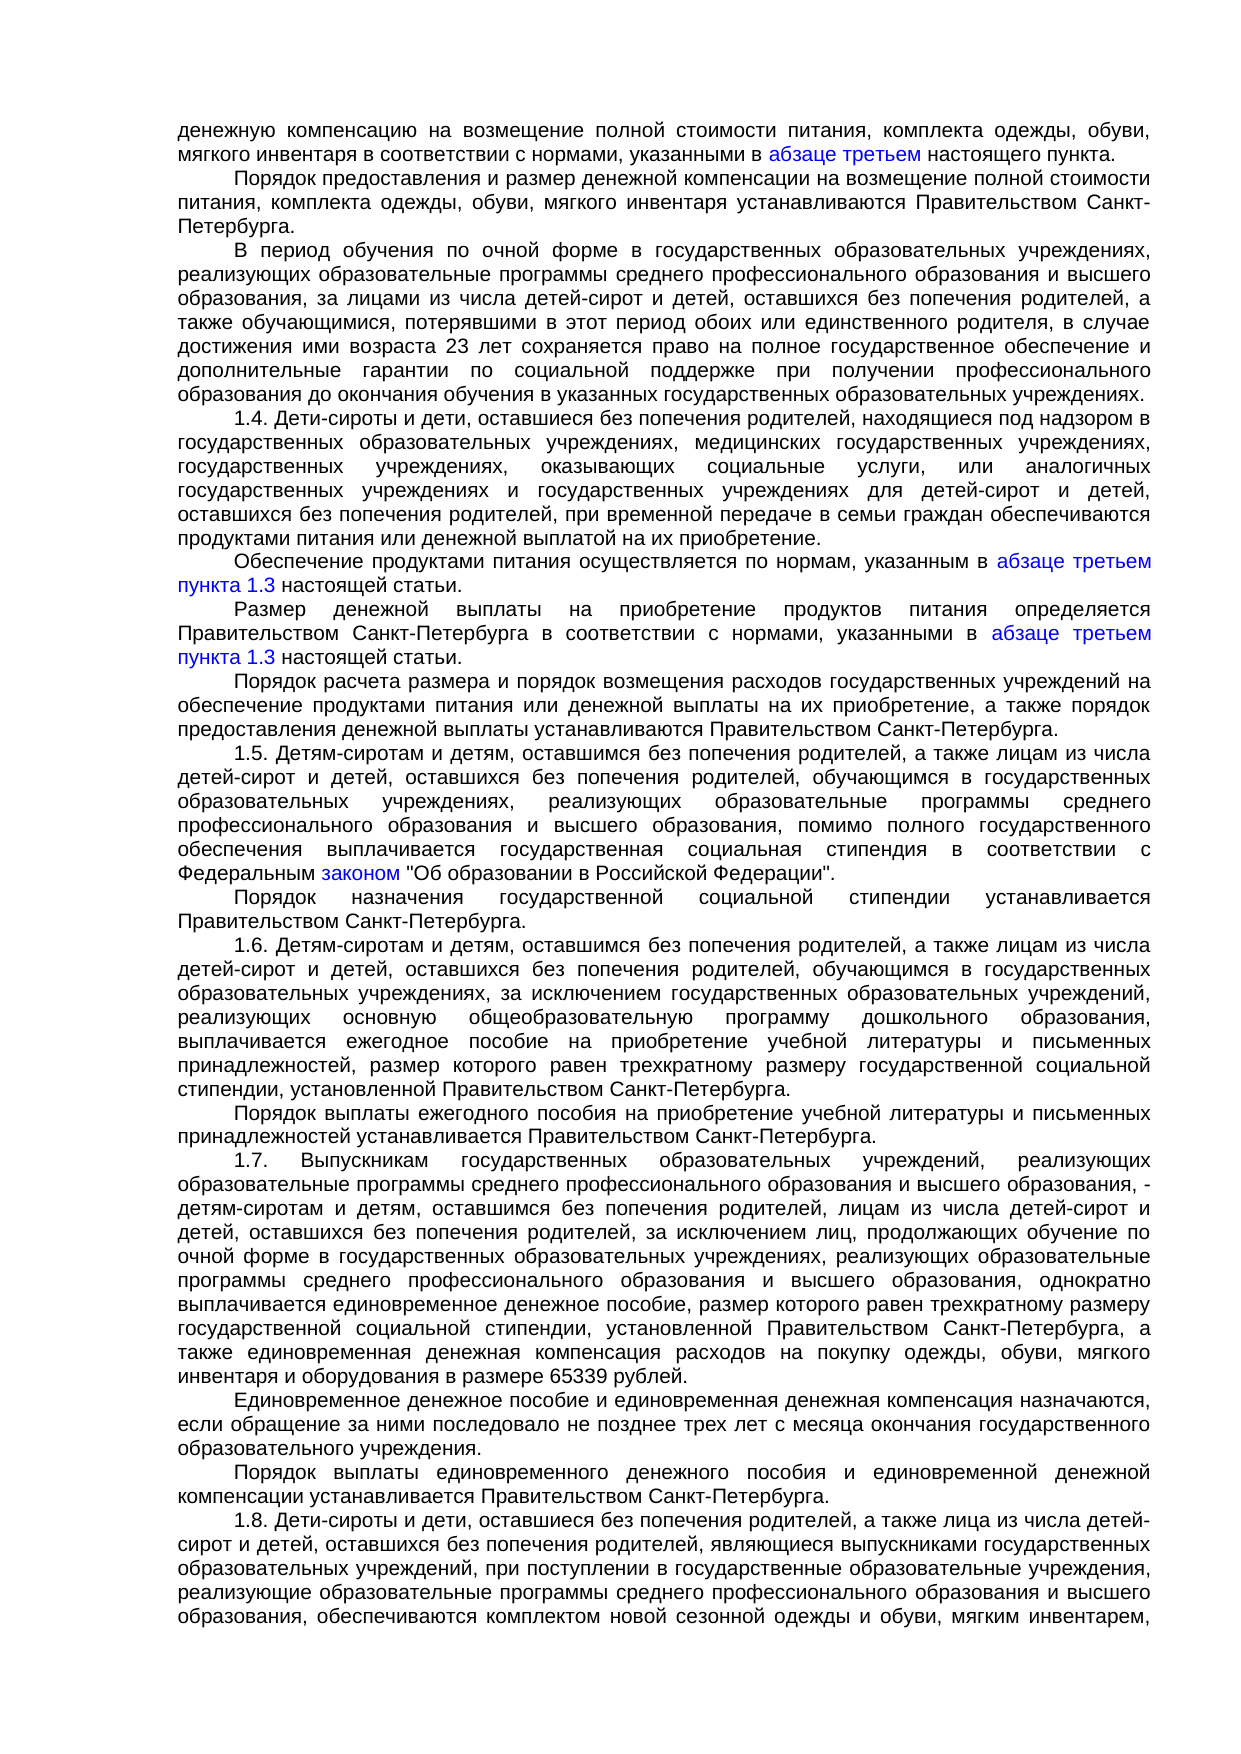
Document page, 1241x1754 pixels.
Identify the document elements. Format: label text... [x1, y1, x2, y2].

text Единовременное денежное пособие и единовременная денежная компенсация назначаются, если обращение за ними последовало не позднее трех лет с месяца окончания государственного образовательного учреждения. [177, 1388, 1152, 1460]
text Порядок расчета размера и порядок возмещения расходов государственных учреждений на обеспечение продуктами питания или денежной выплаты на их приобретение, а также порядок предоставления денежной выплаты устанавливаются Правительством Санкт-Петербурга. [177, 669, 1152, 741]
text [177, 1508, 1152, 1627]
text Порядок выплаты единовременного денежного пособия и единовременной денежной компенсации устанавливается Правительством Санкт-Петербурга. [177, 1460, 1152, 1508]
text Порядок выплаты ежегодного пособия на приобретение учебной литературы и письменных принадлежностей устанавливается Правительством Санкт-Петербурга. [177, 1100, 1152, 1148]
text 1.4. Дети-сироты и дети, оставшиеся без попечения родителей, находящиеся под надзором в государственных образовательных учреждениях, медицинских государственных учреждениях, государственных учреждениях, оказывающих социальные услуги, или аналогичных государственных учреждениях и государственных учреждениях для детей-сирот и детей, оставшихся без попечения родителей, при временной передаче в семьи граждан обеспечиваются продуктами питания или денежной выплатой на их приобретение. [177, 406, 1152, 549]
text Порядок предоставления и размер денежной компенсации на возмещение полной стоимости питания, комплекта одежды, обуви, мягкого инвентаря устанавливаются Правительством Санкт-Петербурга. [177, 166, 1152, 238]
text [177, 118, 1152, 166]
text 1.7. Выпускникам государственных образовательных учреждений, реализующих образовательные программы среднего профессионального образования и высшего образования, - детям-сиротам и детям, оставшимся без попечения родителей, лицам из числа детей-сирот и детей, оставшихся без попечения родителей, за исключением лиц, продолжающих обучение по очной форме в государственных образовательных учреждениях, реализующих образовательные программы среднего профессионального образования и высшего образования, однократно выплачивается единовременное денежное пособие, размер которого равен трехкратному размеру государственной социальной стипендии, установленной Правительством Санкт-Петербурга, а также единовременная денежная компенсация расходов на покупку одежды, обуви, мягкого инвентаря и оборудования в размере 65339 рублей. [177, 1148, 1152, 1388]
text 1.6. Детям-сиротам и детям, оставшимся без попечения родителей, а также лицам из числа детей-сирот и детей, оставшихся без попечения родителей, обучающимся в государственных образовательных учреждениях, за исключением государственных образовательных учреждений, реализующих основную общеобразовательную программу дошкольного образования, выплачивается ежегодное пособие на приобретение учебной литературы и письменных принадлежностей, размер которого равен трехкратному размеру государственной социальной стипендии, установленной Правительством Санкт-Петербурга. [177, 933, 1152, 1100]
text Порядок назначения государственной социальной стипендии устанавливается Правительством Санкт-Петербурга. [177, 885, 1152, 933]
text Размер денежной выплаты на приобретение продуктов питания определяется Правительством Санкт-Петербурга в соответствии с нормами, указанными в абзаце третьем пункта 1.3 настоящей статьи. [177, 597, 1152, 669]
text В период обучения по очной форме в государственных образовательных учреждениях, реализующих образовательные программы среднего профессионального образования и высшего образования, за лицами из числа детей-сирот и детей, оставшихся без попечения родителей, а также обучающимися, потерявшими в этот период обоих или единственного родителя, в случае достижения ими возраста 23 лет сохраняется право на полное государственное обеспечение и дополнительные гарантии по социальной поддержке при получении профессионального образования до окончания обучения в указанных государственных образовательных учреждениях. [177, 238, 1152, 406]
text Обеспечение продуктами питания осуществляется по нормам, указанным в абзаце третьем пункта 1.3 настоящей статьи. [177, 549, 1152, 597]
text 1.5. Детям-сиротам и детям, оставшимся без попечения родителей, а также лицам из числа детей-сирот и детей, оставшихся без попечения родителей, обучающимся в государственных образовательных учреждениях, реализующих образовательные программы среднего профессионального образования и высшего образования, помимо полного государственного обеспечения выплачивается государственная социальная стипендия в соответствии с Федеральным законом "Об образовании в Российской Федерации". [177, 741, 1152, 885]
